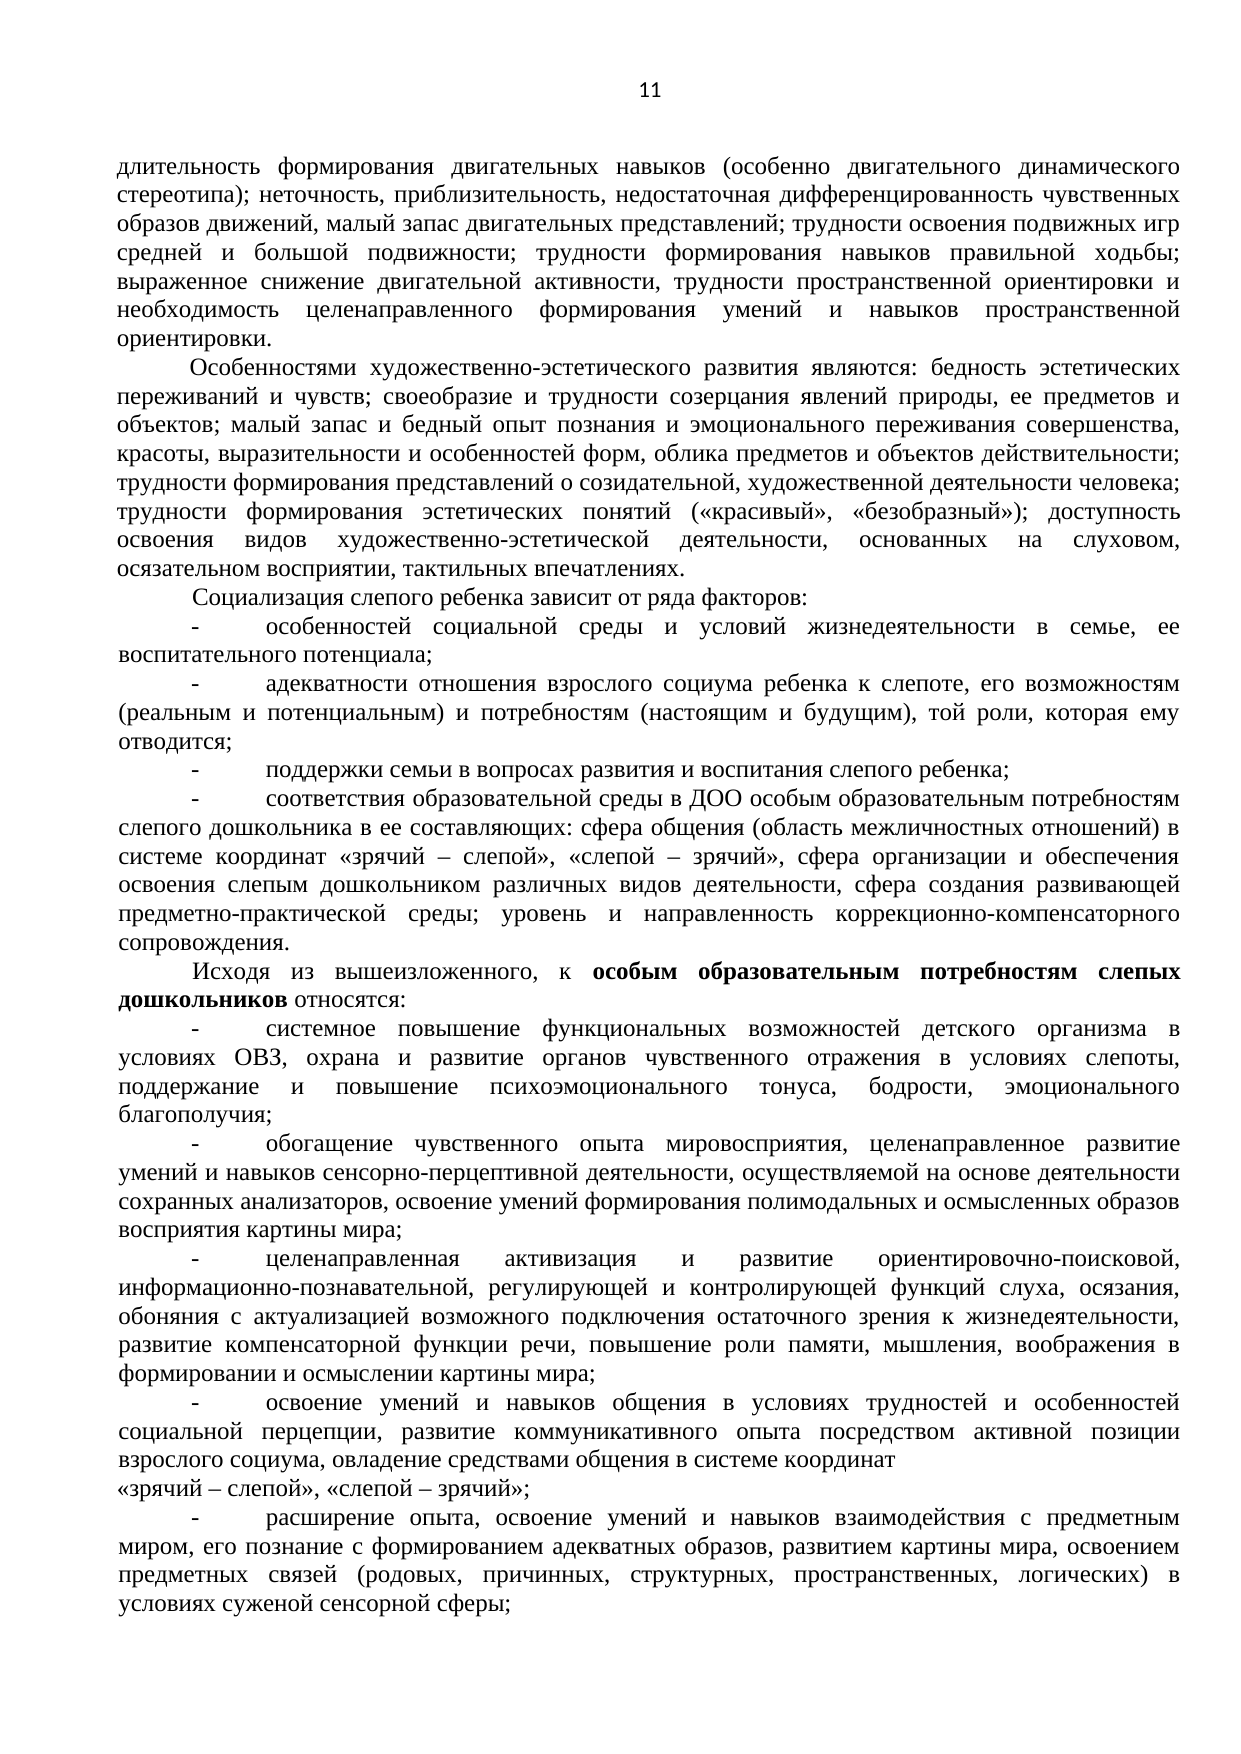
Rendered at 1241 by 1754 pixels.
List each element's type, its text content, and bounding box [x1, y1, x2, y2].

text «зрячий – слепой», «слепой – зрячий»; [117, 1473, 1181, 1502]
list адекватности отношения взрослого социума ребенка к слепоте, его возможностям (реальным и потенциальным) и потребностям (настоящим и будущим), той роли, которая ему отводится; [118, 668, 1181, 754]
text Социализация слепого ребенка зависит от ряда факторов: [192, 582, 1181, 611]
text Исходя из вышеизложенного, к особым образовательным потребностям слепых дошкольников относятся: [118, 956, 1181, 1013]
list поддержки семьи в вопросах развития и воспитания слепого ребенка; [118, 754, 1181, 783]
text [117, 151, 1181, 352]
list особенностей социальной среды и условий жизнедеятельности в семье, ее воспитательного потенциала; [118, 611, 1181, 668]
list системное повышение функциональных возможностей детского организма в условиях ОВЗ, охрана и развитие органов чувственного отражения в условиях слепоты, поддержание и повышение психоэмоционального тонуса, бодрости, эмоционального благополучия; [118, 1013, 1181, 1128]
text Особенностями художественно-эстетического развития являются: бедность эстетических переживаний и чувств; своеобразие и трудности созерцания явлений природы, ее предметов и объектов; малый запас и бедный опыт познания и эмоционального переживания совершенства, красоты, выразительности и особенностей форм, облика предметов и объектов действительности; трудности формирования представлений о созидательной, художественной деятельности человека; трудности формирования эстетических понятий («красивый», «безобразный»); доступность освоения видов художественно-эстетической деятельности, основанных на слуховом, осязательном восприятии, тактильных впечатлениях. [117, 352, 1181, 582]
list освоение умений и навыков общения в условиях трудностей и особенностей социальной перцепции, развитие коммуникативного опыта посредством активной позиции взрослого социума, овладение средствами общения в системе координат [118, 1387, 1181, 1473]
list целенаправленная активизация и развитие ориентировочно-поисковой, информационно-познавательной, регулирующей и контролирующей функций слуха, осязания, обоняния с актуализацией возможного подключения остаточного зрения к жизнедеятельности, развитие компенсаторной функции речи, повышение роли памяти, мышления, воображения в формировании и осмыслении картины мира; [118, 1243, 1181, 1387]
list соответствия образовательной среды в ДОО особым образовательным потребностям слепого дошкольника в ее составляющих: сфера общения (область межличностных отношений) в системе координат «зрячий – слепой», «слепой – зрячий», сфера организации и обеспечения освоения слепым дошкольником различных видов деятельности, сфера создания развивающей предметно-практической среды; уровень и направленность коррекционно-компенсаторного сопровождения. [118, 783, 1181, 956]
list расширение опыта, освоение умений и навыков взаимодействия с предметным миром, его познание c формированием адекватных образов, развитием картины мира, освоением предметных связей (родовых, причинных, структурных, пространственных, логических) в условиях суженой сенсорной сферы; [118, 1502, 1181, 1617]
list обогащение чувственного опыта мировосприятия, целенаправленное развитие умений и навыков сенсорно-перцептивной деятельности, осуществляемой на основе деятельности сохранных анализаторов, освоение умений формирования полимодальных и осмысленных образов восприятия картины мира; [118, 1128, 1181, 1243]
